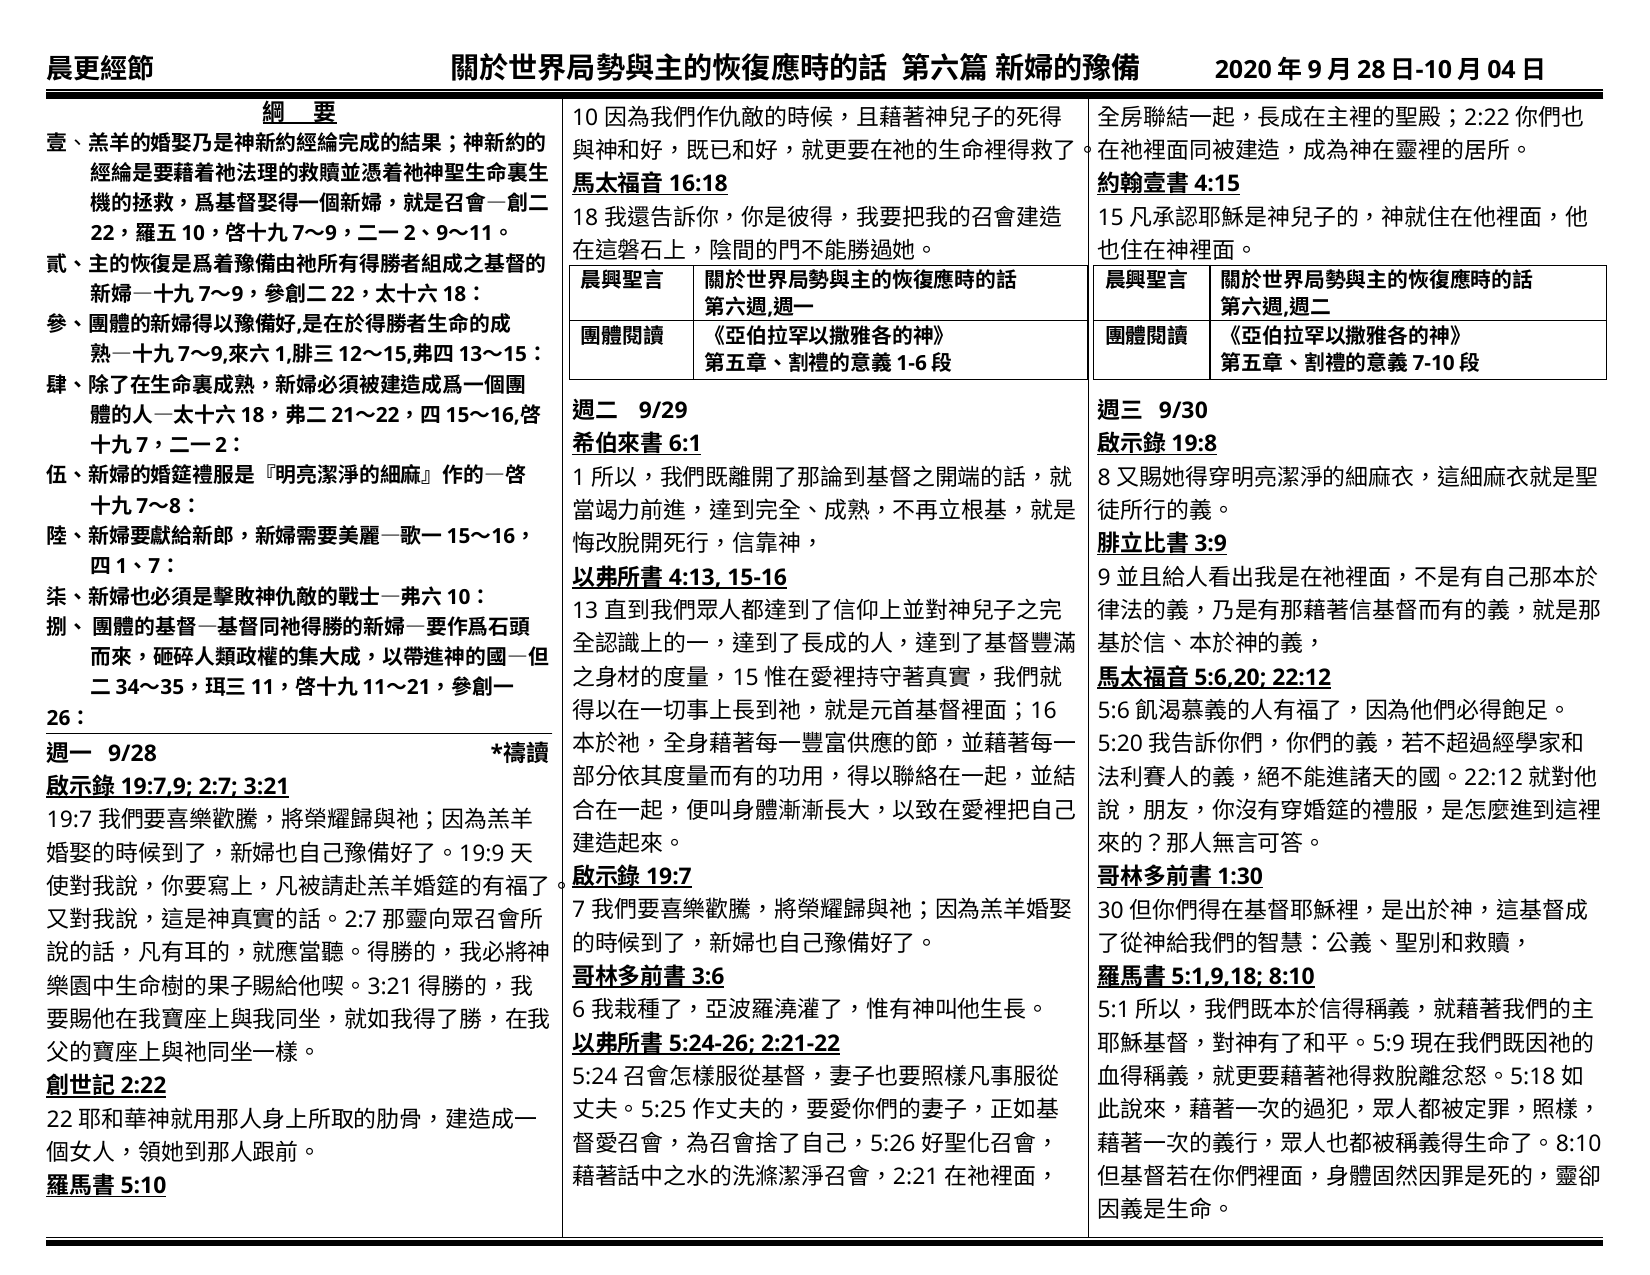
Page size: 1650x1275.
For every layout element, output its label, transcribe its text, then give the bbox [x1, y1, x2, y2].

text 週三 9/30 [1097, 392, 1603, 425]
table_header 晨興聖言 [1094, 266, 1209, 320]
text 7 我們要喜樂歡騰，將榮耀歸與祂；因為羔羊婚娶的時候到了，新婦也自己豫備好了。 [572, 891, 1078, 958]
text 約翰壹書 4:15 [1097, 165, 1603, 199]
text 哥林多前書 1:30 [1097, 858, 1603, 891]
text 19:7 我們要喜樂歡騰，將榮耀歸與祂；因為羔羊婚娶的時候到了，新婦也自己豫備好了。19:9 天使對我說，你要寫上，凡被請赴羔羊婚筵的有福了。又對我說，這是神真實的話。2:7 那靈向眾召會所說的話，凡有耳的，就應當聽。得勝的，我必將神樂園中生命樹的果子賜給他喫。3:21 得勝的，我要賜他在我寶座上與我同坐，就如我得了勝，在我父的寶座上與祂同坐一樣。 [46, 801, 552, 1067]
text 羅馬書 5:10 [46, 1167, 552, 1201]
text 啟示錄 19:7 [572, 858, 1078, 891]
text 捌、 團體的基督—基督同祂得勝的新婦—要作爲石頭 [46, 610, 552, 640]
text 腓立比書 3:9 [1097, 525, 1603, 558]
text 貳、主的恢復是爲着豫備由祂所有得勝者組成之基督的 [46, 247, 552, 277]
text 羅馬書 5:1,9,18; 8:10 [1097, 958, 1603, 991]
text 四1、7： [46, 549, 552, 580]
text 5:1 所以，我們既本於信得稱義，就藉著我們的主耶穌基督，對神有了和平。5:9 現在我們既因祂的血得稱義，就更要藉著祂得救脫離忿怒。5:18 如此說來，藉著一次的過犯，眾人都被定罪，照樣，藉著一次的義行，眾人也都被稱義得生命了。8:10 但基督若在你們裡面，身體固然因罪是死的，靈卻因義是生命。 [1097, 991, 1603, 1224]
text 新婦—十九7～9，參創二22，太十六18： [46, 277, 552, 307]
text 馬太福音 16:18 [572, 165, 1078, 199]
text 週二 9/29 [572, 392, 1078, 425]
table_header 關於世界局勢與主的恢復應時的話 第六週,週一 [694, 266, 1087, 320]
text 體的人—太十六18，弗二21～22，四15～16,啓 [46, 398, 552, 428]
text 肆、除了在生命裏成熟，新婦必須被建造成爲一個團 [46, 368, 552, 398]
text 18 我還告訴你，你是彼得，我要把我的召會建造在這磐石上，陰間的門不能勝過她。 [572, 199, 1078, 265]
text 十九7～8： [46, 489, 552, 519]
text 1 所以，我們既離開了那論到基督之開端的話，就當竭力前進，達到完全、成熟，不再立根基，就是悔改脫開死行，信靠神， [572, 459, 1078, 558]
text 二34～35，珥三11，啓十九11～21，參創一26： [46, 671, 552, 733]
text 哥林多前書 3:6 [572, 958, 1078, 991]
text 22，羅五10，啓十九7～9，二一2、9～11。 [46, 216, 552, 247]
table_cell 《亞伯拉罕以撒雅各的神》 第五章、割禮的意義7-10段 [1211, 321, 1606, 378]
text 希伯來書 6:1 [572, 425, 1078, 459]
text 15 凡承認耶穌是神兒子的，神就住在他裡面，他也住在神裡面。 [1097, 199, 1603, 265]
text 8 又賜她得穿明亮潔淨的細麻衣，這細麻衣就是聖徒所行的義。 [1097, 459, 1603, 525]
text 週一 9/28 *禱讀 [46, 734, 552, 768]
text 以弗所書 4:13, 15-16 [572, 558, 1078, 592]
text 陸、新婦要獻給新郎，新婦需要美麗—歌一15～16， [46, 519, 552, 549]
text 馬太福音 5:6,20; 22:12 [1097, 658, 1603, 692]
text 13 直到我們眾人都達到了信仰上並對神兒子之完全認識上的一，達到了長成的人，達到了基督豐滿之身材的度量，15 惟在愛裡持守著真實，我們就得以在一切事上長到祂，就是元首基督裡面；16 本於祂，全身藉著每一豐富供應的節，並藉著每一部分依其度量而有的功用，得以聯絡在一起，並結合在一起，便叫身體漸漸長大，以致在愛裡把自己建造起來。 [572, 592, 1078, 858]
text 9 並且給人看出我是在祂裡面，不是有自己那本於律法的義，乃是有那藉著信基督而有的義，就是那基於信、本於神的義， [1097, 558, 1603, 658]
text 啟示錄 19:8 [1097, 425, 1603, 459]
text 熟—十九7～9,來六1,腓三12～15,弗四13～15： [46, 338, 552, 368]
text 而來，砸碎人類政權的集大成，以帶進神的國—但 [46, 640, 552, 671]
table_cell 團體閱讀 [570, 321, 693, 378]
text 參、團體的新婦得以豫備好,是在於得勝者生命的成 [46, 307, 552, 338]
text 30 但你們得在基督耶穌裡，是出於神，這基督成了從神給我們的智慧：公義、聖別和救贖， [1097, 891, 1603, 958]
text 以弗所書 5:24-26; 2:21-22 [572, 1024, 1078, 1058]
text 柒、新婦也必須是擊敗神仇敵的戰士—弗六10： [46, 580, 552, 610]
table_header 關於世界局勢與主的恢復應時的話 第六週,週二 [1211, 266, 1606, 320]
text 伍、新婦的婚筵禮服是『明亮潔淨的細麻』作的—啓 [46, 459, 552, 489]
text 5:6 飢渴慕義的人有福了，因為他們必得飽足。5:20 我告訴你們，你們的義，若不超過經學家和法利賽人的義，絕不能進諸天的國。22:12 就對他說，朋友，你沒有穿婚筵的禮服，是怎麼進到這裡來的？那人無言可答。 [1097, 692, 1603, 858]
table_cell 《亞伯拉罕以撒雅各的神》 第五章、割禮的意義1-6段 [694, 321, 1087, 378]
text 機的拯救，爲基督娶得一個新婦，就是召會—創二 [46, 186, 552, 216]
text 綱 要 [46, 99, 552, 126]
text 十九7，二一2： [46, 428, 552, 459]
text 啟示錄 19:7,9; 2:7; 3:21 [46, 768, 552, 801]
text 6 我栽種了，亞波羅澆灌了，惟有神叫他生長。 [572, 991, 1078, 1024]
text 5:24 召會怎樣服從基督，妻子也要照樣凡事服從丈夫。5:25 作丈夫的，要愛你們的妻子，正如基督愛召會，為召會捨了自己，5:26 好聖化召會，藉著話中之水的洗滌潔淨召會，2:21 在祂裡面，全房聯結一起，長成在主裡的聖殿；2:22 你們也在祂裡面同被建造，成為神在靈裡的居所。 [1097, 99, 1603, 165]
text 5:24 召會怎樣服從基督，妻子也要照樣凡事服從丈夫。5:25 作丈夫的，要愛你們的妻子，正如基督愛召會，為召會捨了自己，5:26 好聖化召會，藉著話中之水的洗滌潔淨召會，2:21 在祂裡面，全房聯結一起，長成在主裡的聖殿；2:22 你們也在祂裡面同被建造，成為神在靈裡的居所。 [572, 1058, 1078, 1191]
table_header 晨興聖言 [570, 266, 693, 320]
text 10 因為我們作仇敵的時候，且藉著神兒子的死得與神和好，既已和好，就更要在祂的生命裡得救了。 [572, 99, 1078, 165]
text 22 耶和華神就用那人身上所取的肋骨，建造成一個女人，領她到那人跟前。 [46, 1101, 552, 1167]
table_cell 團體閱讀 [1094, 321, 1209, 378]
text 創世記 2:22 [46, 1067, 552, 1101]
text 經綸是要藉着祂法理的救贖並憑着祂神聖生命裏生 [46, 156, 552, 186]
text 壹、羔羊的婚娶乃是神新約經綸完成的結果；神新約的 [46, 126, 552, 156]
